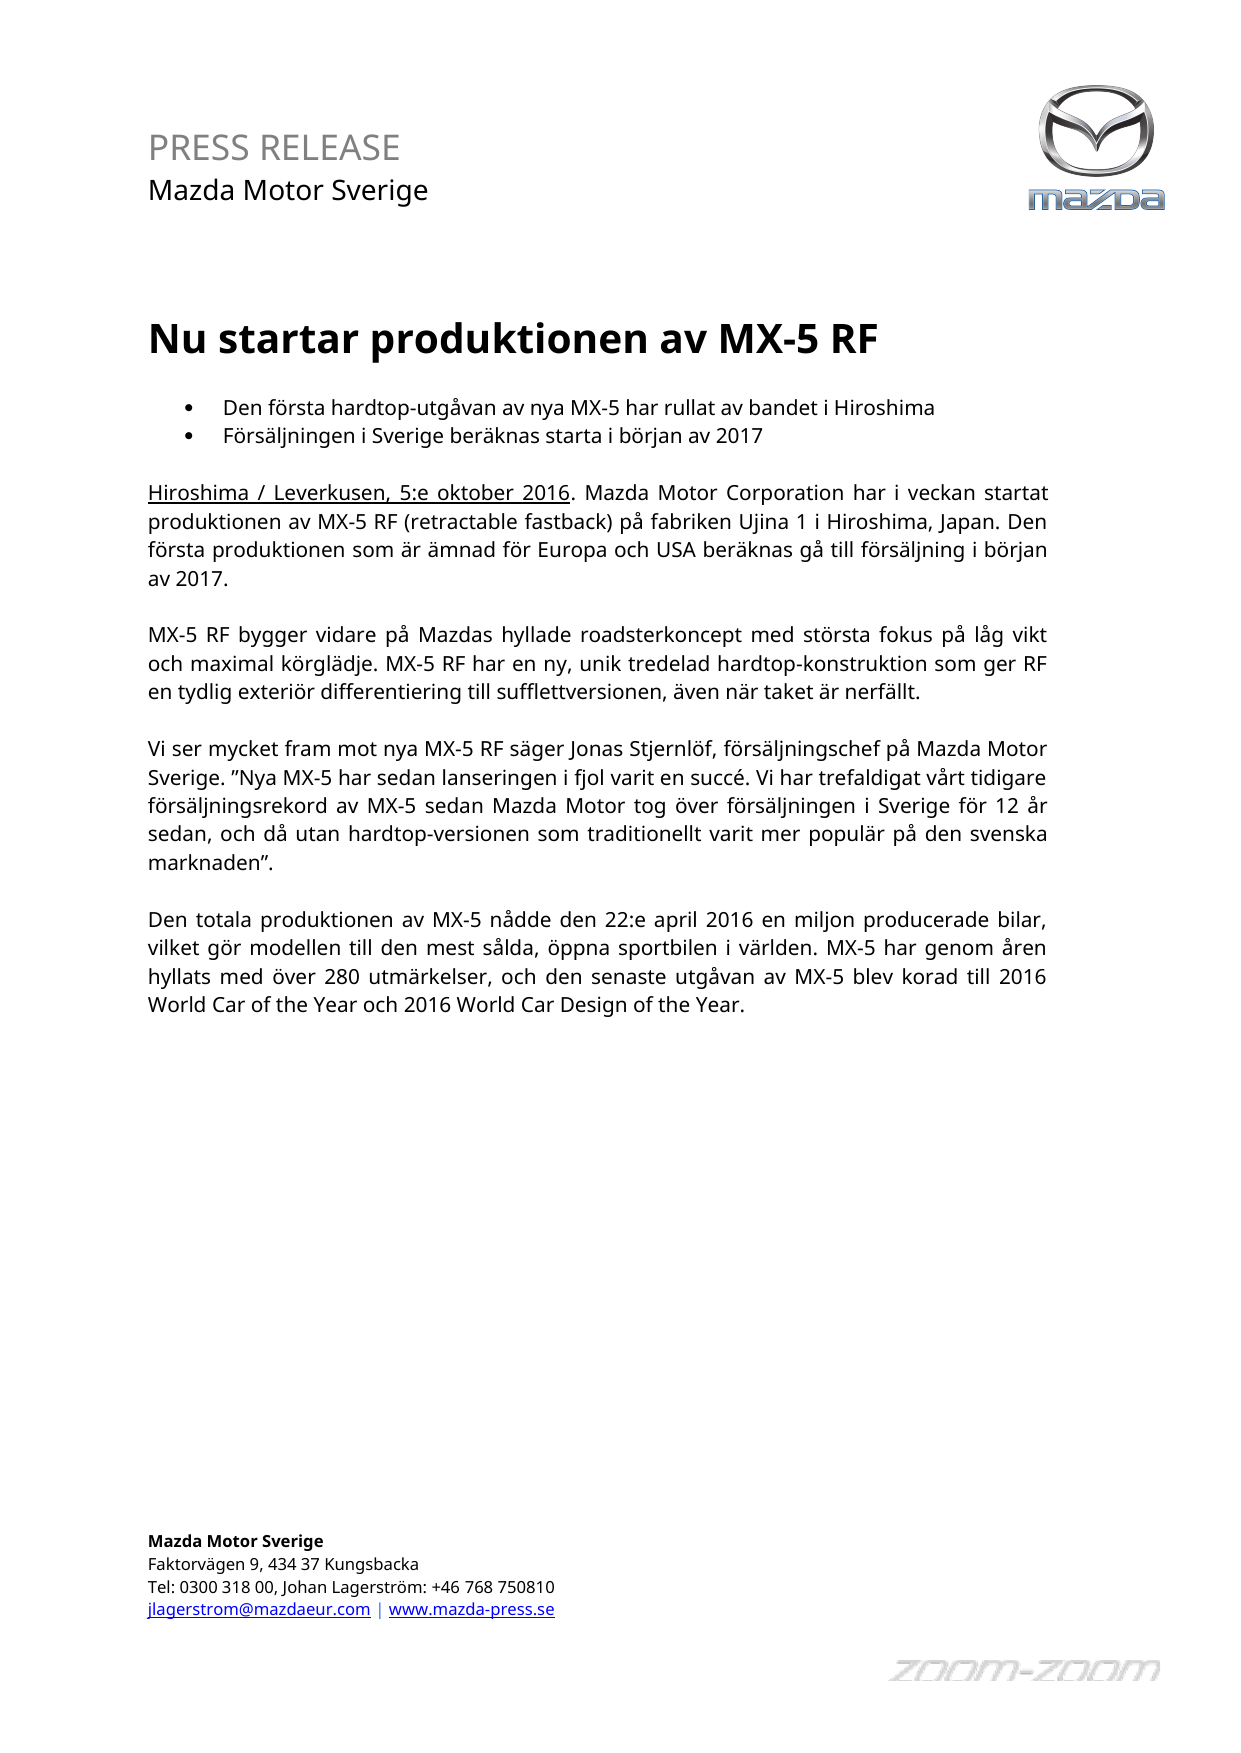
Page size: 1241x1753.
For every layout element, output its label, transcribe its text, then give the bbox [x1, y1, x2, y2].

list Försäljningen i Sverige beräknas starta i början av 2017 [185, 421, 1049, 450]
text Hiroshima / Leverkusen, 5:e oktober 2016. Mazda Motor Corporation har i veckan startat produktionen av MX-5 RF (retractable fastback) på fabriken Ujina 1 i Hiroshima, Japan. Den första produktionen som är ämnad för Europa och USA beräknas gå till försäljning i början av 2017. [148, 478, 1049, 592]
text Nu startar produktionen av MX-5 RF [148, 310, 1049, 365]
picture [1028, 85, 1165, 210]
text Vi ser mycket fram mot nya MX-5 RF säger Jonas Stjernlöf, försäljningschef på Mazda Motor Sverige. ”Nya MX-5 har sedan lanseringen i fjol varit en succé. Vi har trefaldigat vårt tidigare försäljningsrekord av MX-5 sedan Mazda Motor tog över försäljningen i Sverige för 12 år sedan, och då utan hardtop-versionen som traditionellt varit mer populär på den svenska marknaden”. [148, 734, 1049, 876]
text Den totala produktionen av MX-5 nådde den 22:e april 2016 en miljon producerade bilar, vilket gör modellen till den mest sålda, öppna sportbilen i världen. MX-5 har genom åren hyllats med över 280 utmärkelser, och den senaste utgåvan av MX-5 blev korad till 2016 World Car of the Year och 2016 World Car Design of the Year. [148, 905, 1049, 1019]
text MX-5 RF bygger vidare på Mazdas hyllade roadsterkoncept med största fokus på låg vikt och maximal körglädje. MX-5 RF har en ny, unik tredelad hardtop-konstruktion som ger RF en tydlig exteriör differentiering till sufflettversionen, även när taket är nerfällt. [148, 621, 1049, 706]
list Den första hardtop-utgåvan av nya MX-5 har rullat av bandet i Hiroshima [185, 393, 1049, 421]
